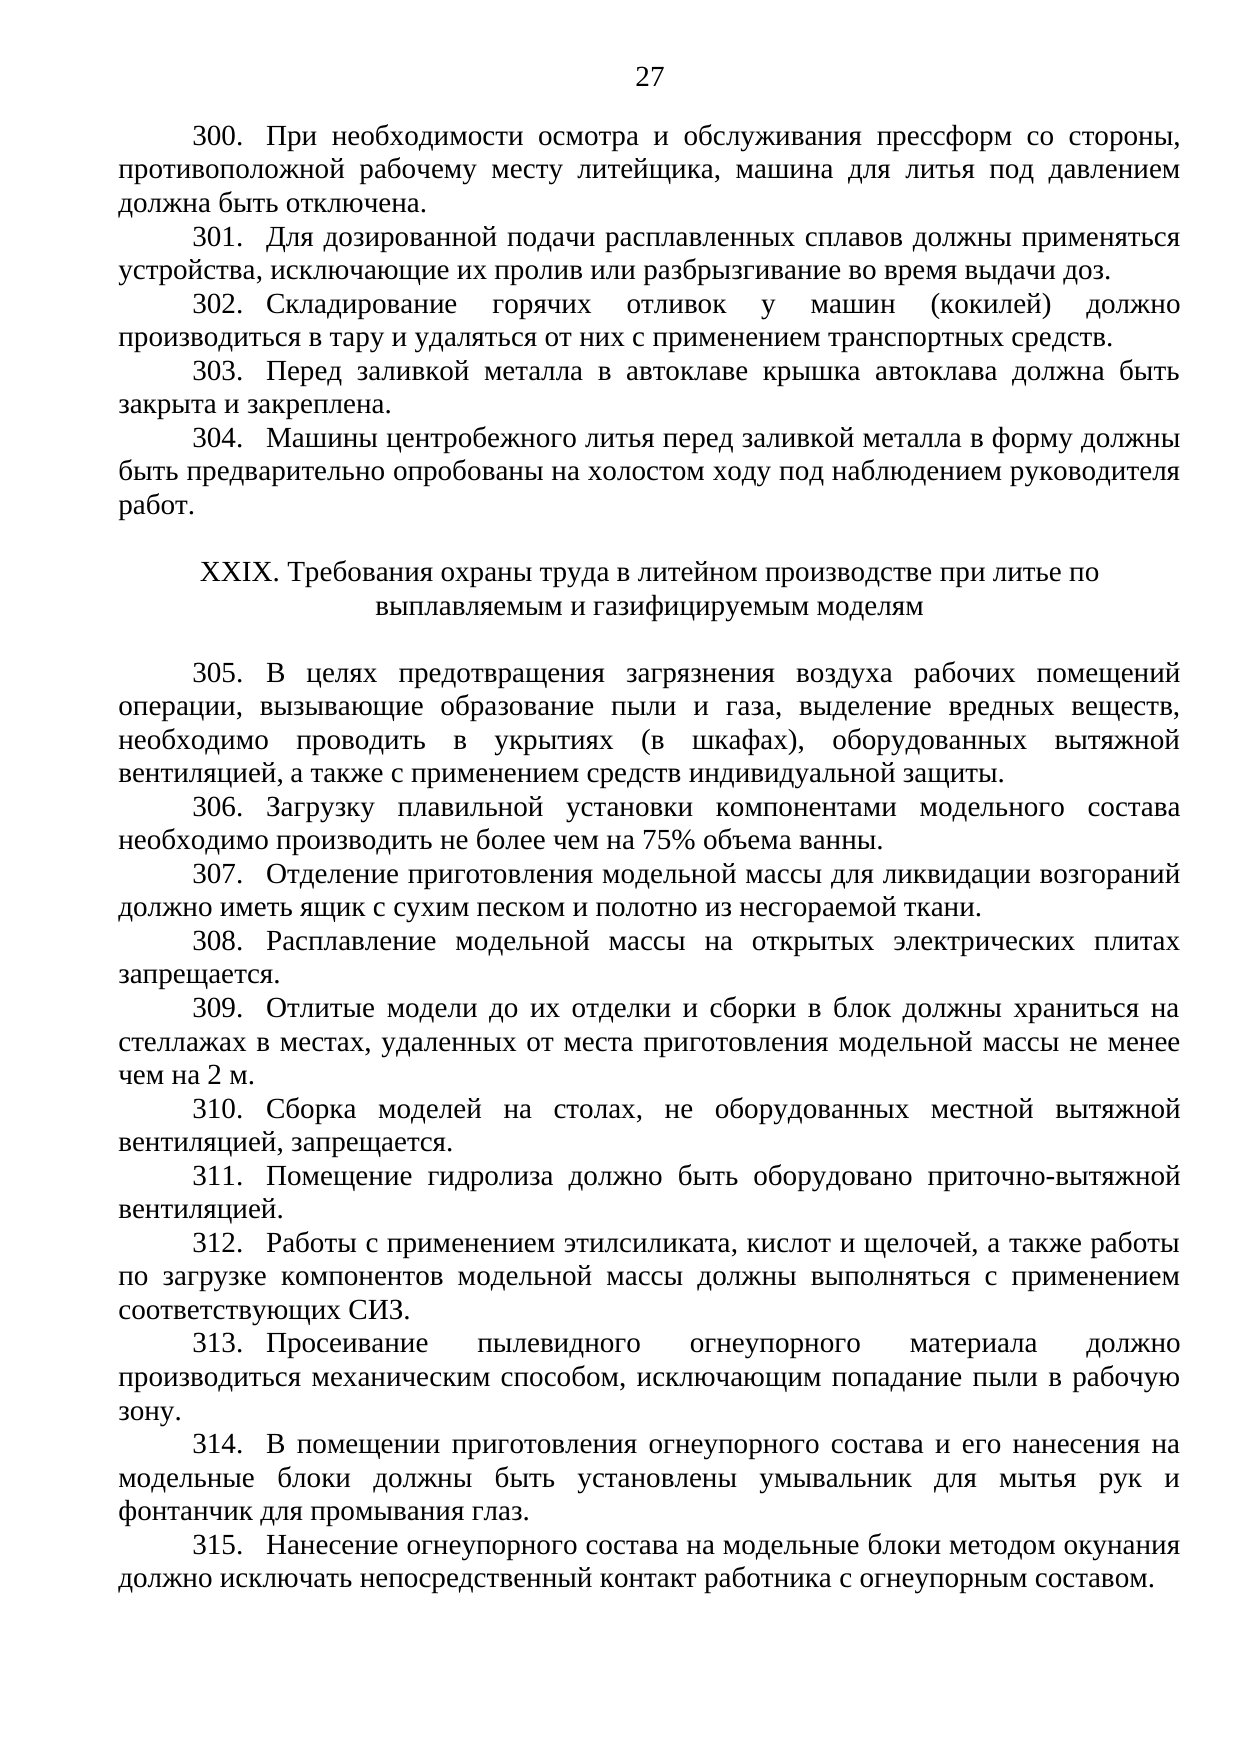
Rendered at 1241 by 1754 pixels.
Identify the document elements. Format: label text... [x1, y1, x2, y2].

list Расплавление модельной массы на открытых электрических плитах запрещается. [118, 923, 1181, 990]
list Для дозированной подачи расплавленных сплавов должны применяться устройства, исключающие их пролив или разбрызгивание во время выдачи доз. [118, 219, 1181, 286]
text XXIX. Требования охраны труда в литейном производстве при литье по выплавляемым и газифицируемым моделям [118, 554, 1181, 621]
list В целях предотвращения загрязнения воздуха рабочих помещений операции, вызывающие образование пыли и газа, выделение вредных веществ, необходимо проводить в укрытиях (в шкафах), оборудованных вытяжной вентиляцией, а также с применением средств индивидуальной защиты. [118, 655, 1181, 789]
list Складирование горячих отливок у машин (кокилей) должно производиться в тару и удаляться от них с применением транспортных средств. [118, 286, 1181, 353]
list В помещении приготовления огнеупорного состава и его нанесения на модельные блоки должны быть установлены умывальник для мытья рук и фонтанчик для промывания глаз. [118, 1426, 1181, 1527]
list При необходимости осмотра и обслуживания прессформ со стороны, противоположной рабочему месту литейщика, машина для литья под давлением должна быть отключена. [118, 118, 1181, 219]
list Отделение приготовления модельной массы для ликвидации возгораний должно иметь ящик с сухим песком и полотно из несгораемой ткани. [118, 856, 1181, 923]
list Машины центробежного литья перед заливкой металла в форму должны быть предварительно опробованы на холостом ходу под наблюдением руководителя работ. [118, 420, 1181, 521]
list Работы с применением этилсиликата, кислот и щелочей, а также работы по загрузке компонентов модельной массы должны выполняться с применением соответствующих СИЗ. [118, 1225, 1181, 1326]
list Перед заливкой металла в автоклаве крышка автоклава должна быть закрыта и закреплена. [118, 353, 1181, 420]
list Нанесение огнеупорного состава на модельные блоки методом окунания должно исключать непосредственный контакт работника с огнеупорным составом. [118, 1527, 1181, 1594]
list Помещение гидролиза должно быть оборудовано приточно-вытяжной вентиляцией. [118, 1158, 1181, 1225]
list Просеивание пылевидного огнеупорного материала должно производиться механическим способом, исключающим попадание пыли в рабочую зону. [118, 1326, 1181, 1426]
list Сборка моделей на столах, не оборудованных местной вытяжной вентиляцией, запрещается. [118, 1091, 1181, 1158]
list Отлитые модели до их отделки и сборки в блок должны храниться на стеллажах в местах, удаленных от места приготовления модельной массы не менее чем на 2 м. [118, 990, 1181, 1091]
list Загрузку плавильной установки компонентами модельного состава необходимо производить не более чем на 75% объема ванны. [118, 789, 1181, 856]
